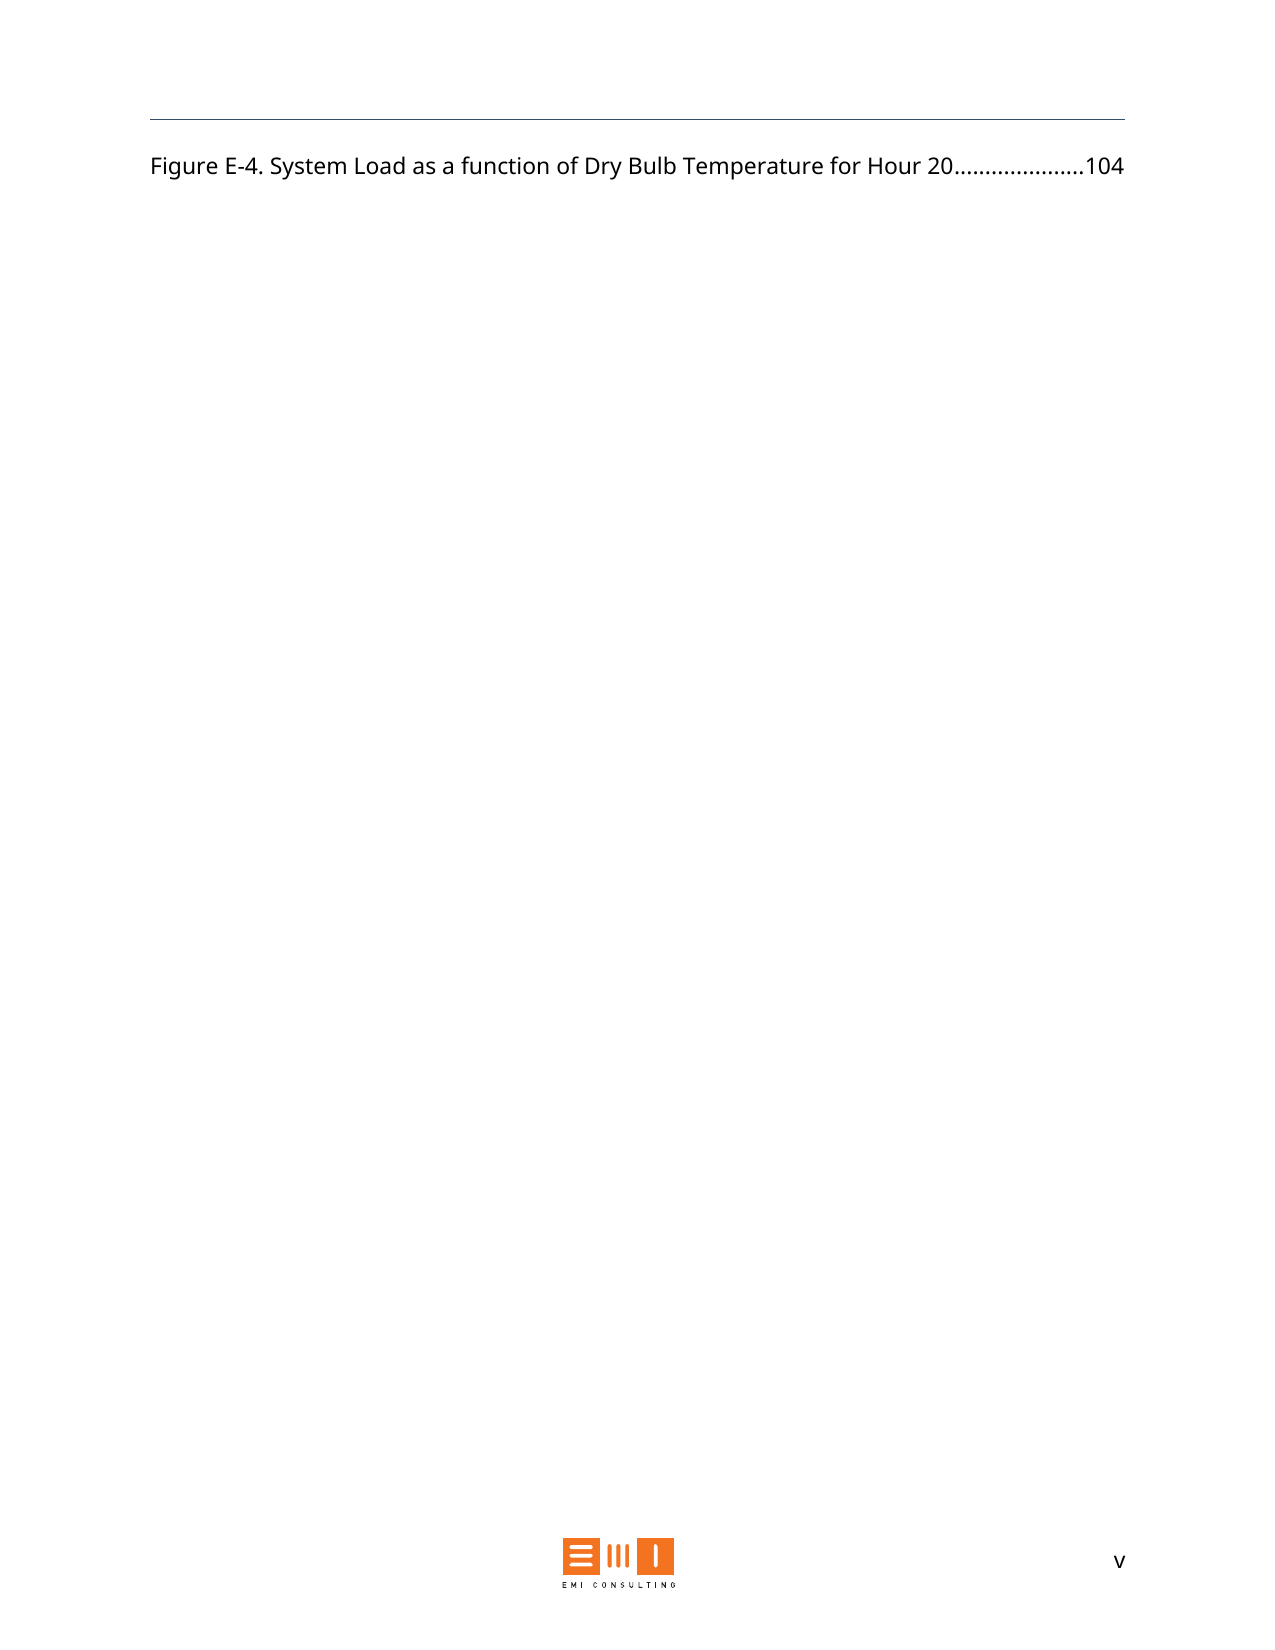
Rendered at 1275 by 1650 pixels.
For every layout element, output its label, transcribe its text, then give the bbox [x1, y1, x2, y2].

text Figure E-4. System Load as a function of Dry Bulb Temperature for Hour 20 104 [150, 150, 1125, 181]
